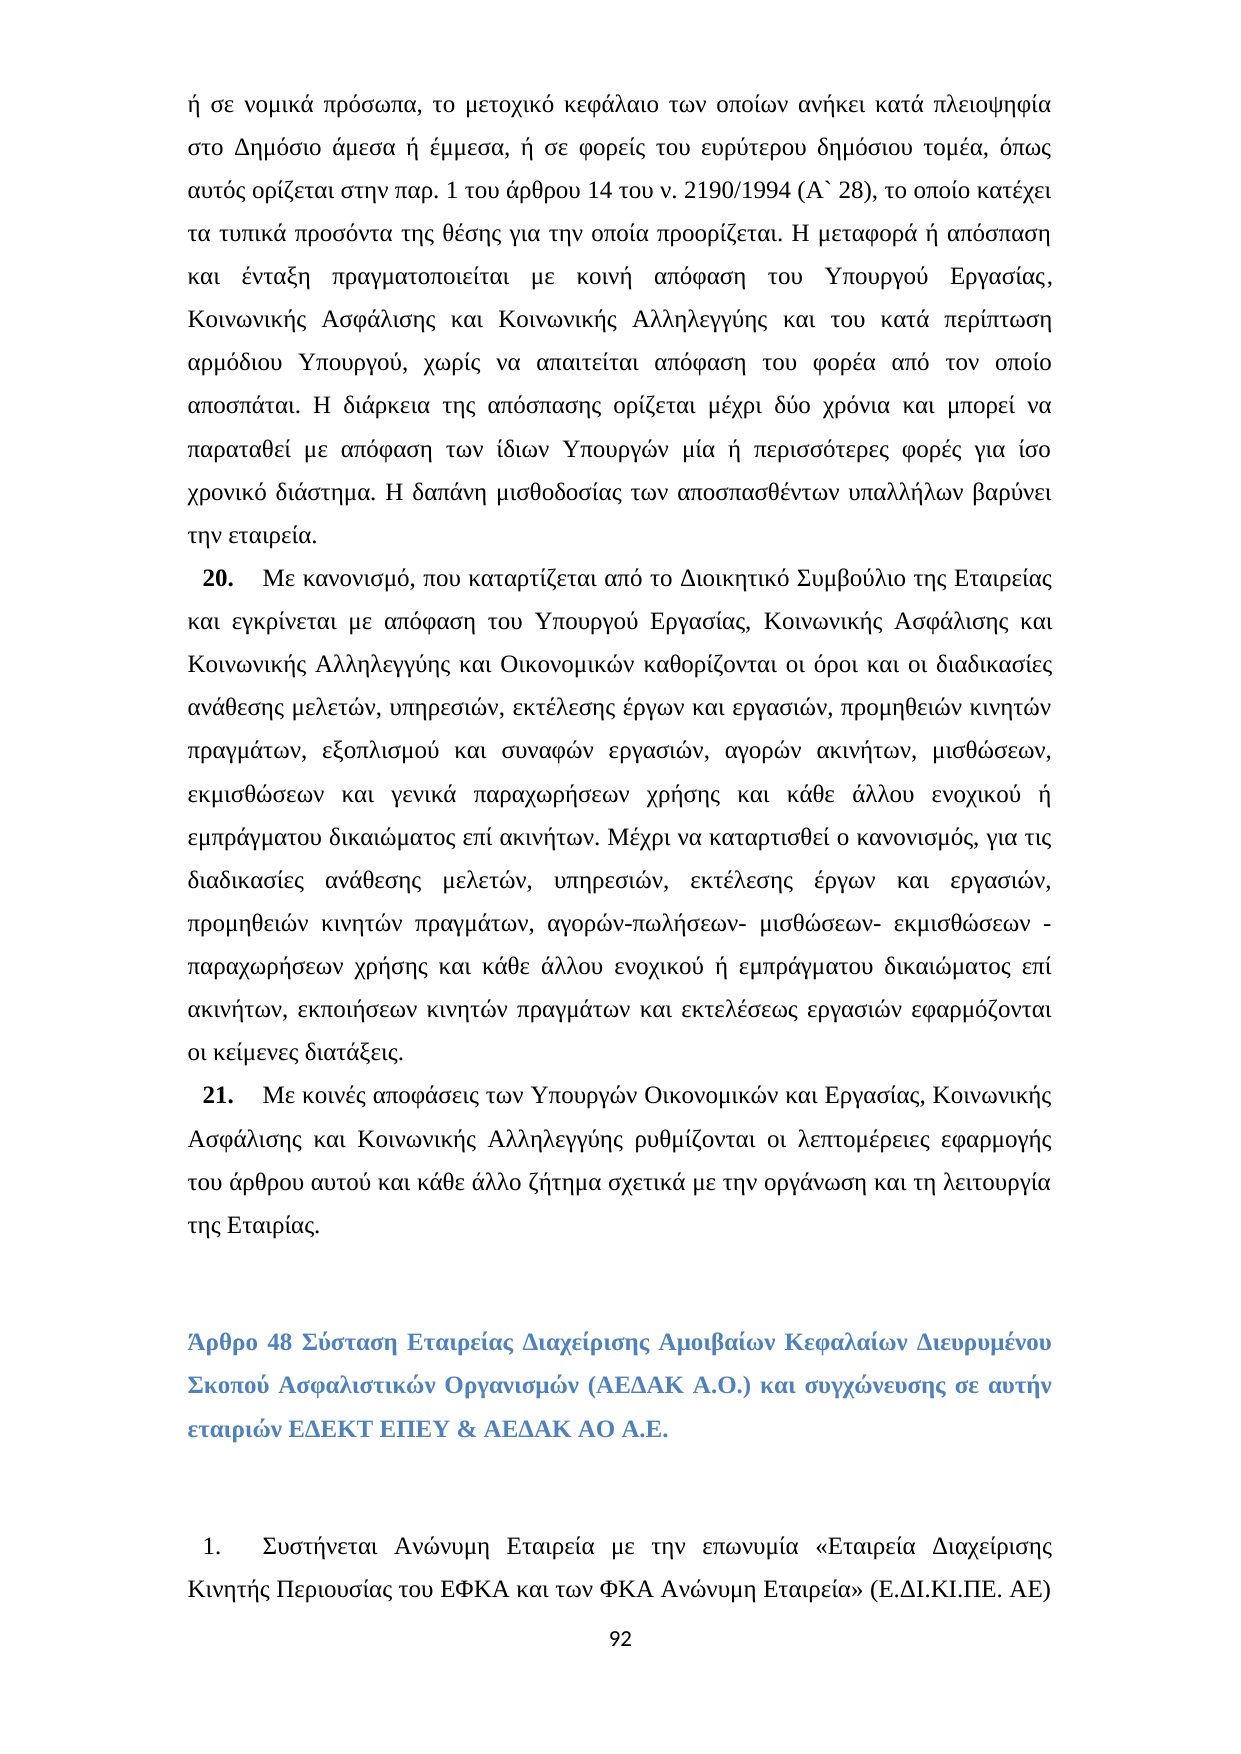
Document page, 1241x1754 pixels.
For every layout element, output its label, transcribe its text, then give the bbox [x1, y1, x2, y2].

subtitle Άρθρο 48 Σύσταση Εταιρείας Διαχείρισης Αμοιβαίων Κεφαλαίων Διευρυμένου Σκοπού Ασφαλιστικών Οργανισμών (ΑΕΔΑΚ Α.Ο.) και συγχώνευσης σε αυτήν εταιριών ΕΔΕΚΤ ΕΠΕΥ & ΑΕΔΑΚ ΑΟ Α.Ε. [187, 1327, 1053, 1442]
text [187, 89, 1053, 549]
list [187, 1531, 1053, 1603]
list Με κανονισμό, που καταρτίζεται από το Διοικητικό Συμβούλιο της Εταιρείας και εγκρίνεται με απόφαση του Υπουργού Εργασίας, Κοινωνικής Ασφάλισης και Κοινωνικής Αλληλεγγύης και Οικονομικών καθορίζονται οι όροι και οι διαδικασίες ανάθεσης μελετών, υπηρεσιών, εκτέλεσης έργων και εργασιών, προμηθειών κινητών πραγμάτων, εξοπλισμού και συναφών εργασιών, αγορών ακινήτων, μισθώσεων, εκμισθώσεων και γενικά παραχωρήσεων χρήσης και κάθε άλλου ενοχικού ή εμπράγματου δικαιώματος επί ακινήτων. Μέχρι να καταρτισθεί ο κανονισμός, για τις διαδικασίες ανάθεσης μελετών, υπηρεσιών, εκτέλεσης έργων και εργασιών, προμηθειών κινητών πραγμάτων, αγορών-πωλήσεων- μισθώσεων- εκμισθώσεων - παραχωρήσεων χρήσης και κάθε άλλου ενοχικού ή εμπράγματου δικαιώματος επί ακινήτων, εκποιήσεων κινητών πραγμάτων και εκτελέσεως εργασιών εφαρμόζονται οι κείμενες διατάξεις. [187, 563, 1053, 1066]
list Με κοινές αποφάσεις των Υπουργών Οικονομικών και Εργασίας, Κοινωνικής Ασφάλισης και Κοινωνικής Αλληλεγγύης ρυθμίζονται οι λεπτομέρειες εφαρμογής του άρθρου αυτού και κάθε άλλο ζήτημα σχετικά με την οργάνωση και τη λειτουργία της Εταιρίας. [187, 1081, 1053, 1239]
